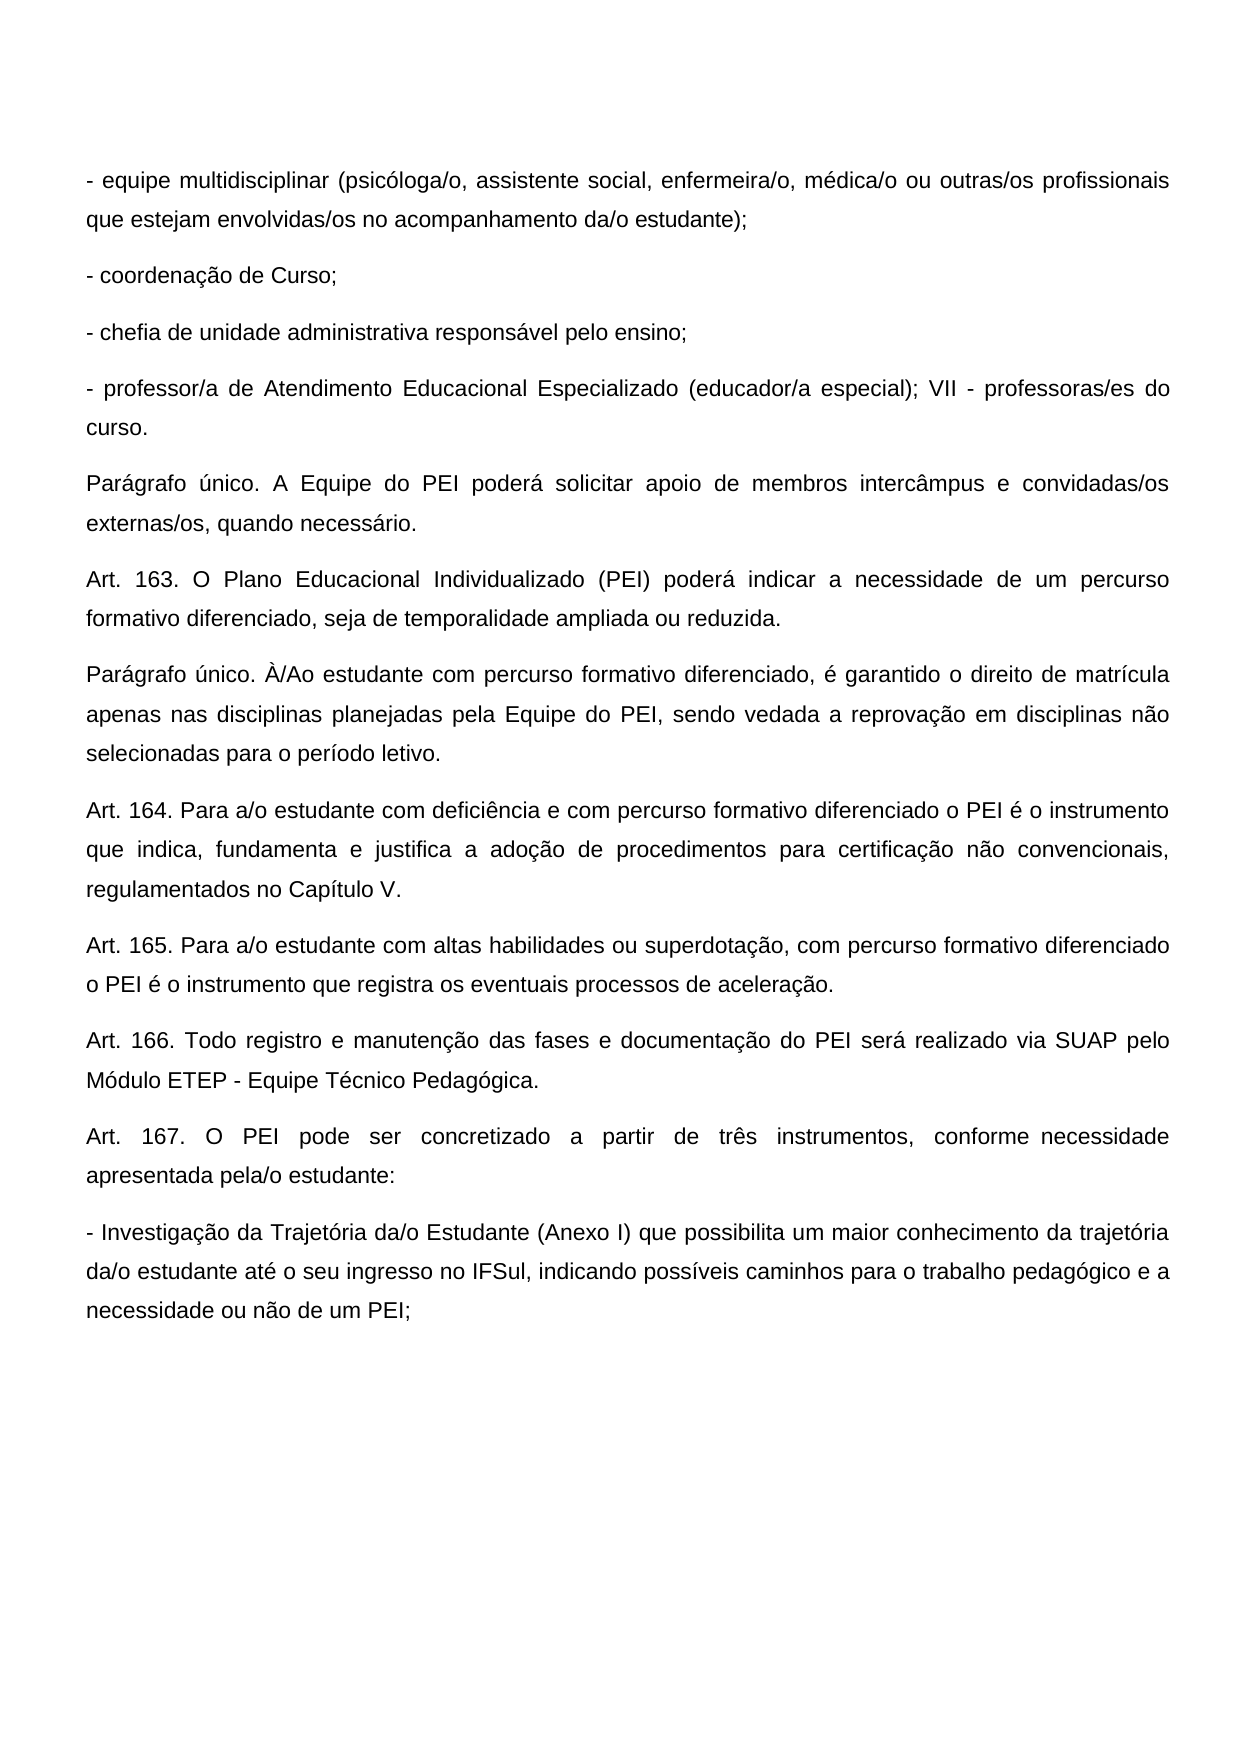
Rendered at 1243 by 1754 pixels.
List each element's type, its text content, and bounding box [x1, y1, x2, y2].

text Art. 167. O PEI pode ser concretizado a partir de três instrumentos, conforme necessidade apresentada pela/o estudante: [86, 1123, 1171, 1189]
text Art. 166. Todo registro e manutenção das fases e documentação do PEI será realizado via SUAP pelo Módulo ETEP - Equipe Técnico Pedagógica. [86, 1027, 1171, 1093]
text Parágrafo único. A Equipe do PEI poderá solicitar apoio de membros intercâmpus e convidadas/os externas/os, quando necessário. [86, 470, 1171, 536]
text - chefia de unidade administrativa responsável pelo ensino; [86, 318, 1171, 345]
text Parágrafo único. À/Ao estudante com percurso formativo diferenciado, é garantido o direito de matrícula apenas nas disciplinas planejadas pela Equipe do PEI, sendo vedada a reprovação em disciplinas não selecionadas para o período letivo. [86, 661, 1171, 767]
text Art. 163. O Plano Educacional Individualizado (PEI) poderá indicar a necessidade de um percurso formativo diferenciado, seja de temporalidade ampliada ou reduzida. [86, 566, 1171, 632]
text - Investigação da Trajetória da/o Estudante (Anexo I) que possibilita um maior conhecimento da trajetória da/o estudante até o seu ingresso no IFSul, indicando possíveis caminhos para o trabalho pedagógico e a necessidade ou não de um PEI; [86, 1218, 1171, 1324]
text - coordenação de Curso; [86, 262, 1171, 289]
text Art. 165. Para a/o estudante com altas habilidades ou superdotação, com percurso formativo diferenciado o PEI é o instrumento que registra os eventuais processos de aceleração. [86, 932, 1171, 997]
text - professor/a de Atendimento Educacional Especializado (educador/a especial); VII - professoras/es do curso. [86, 374, 1171, 440]
text - equipe multidisciplinar (psicóloga/o, assistente social, enfermeira/o, médica/o ou outras/os profissionais que estejam envolvidas/os no acompanhamento da/o estudante); [86, 167, 1171, 232]
text Art. 164. Para a/o estudante com deficiência e com percurso formativo diferenciado o PEI é o instrumento que indica, fundamenta e justifica a adoção de procedimentos para certificação não convencionais, regulamentados no Capítulo V. [86, 797, 1171, 902]
